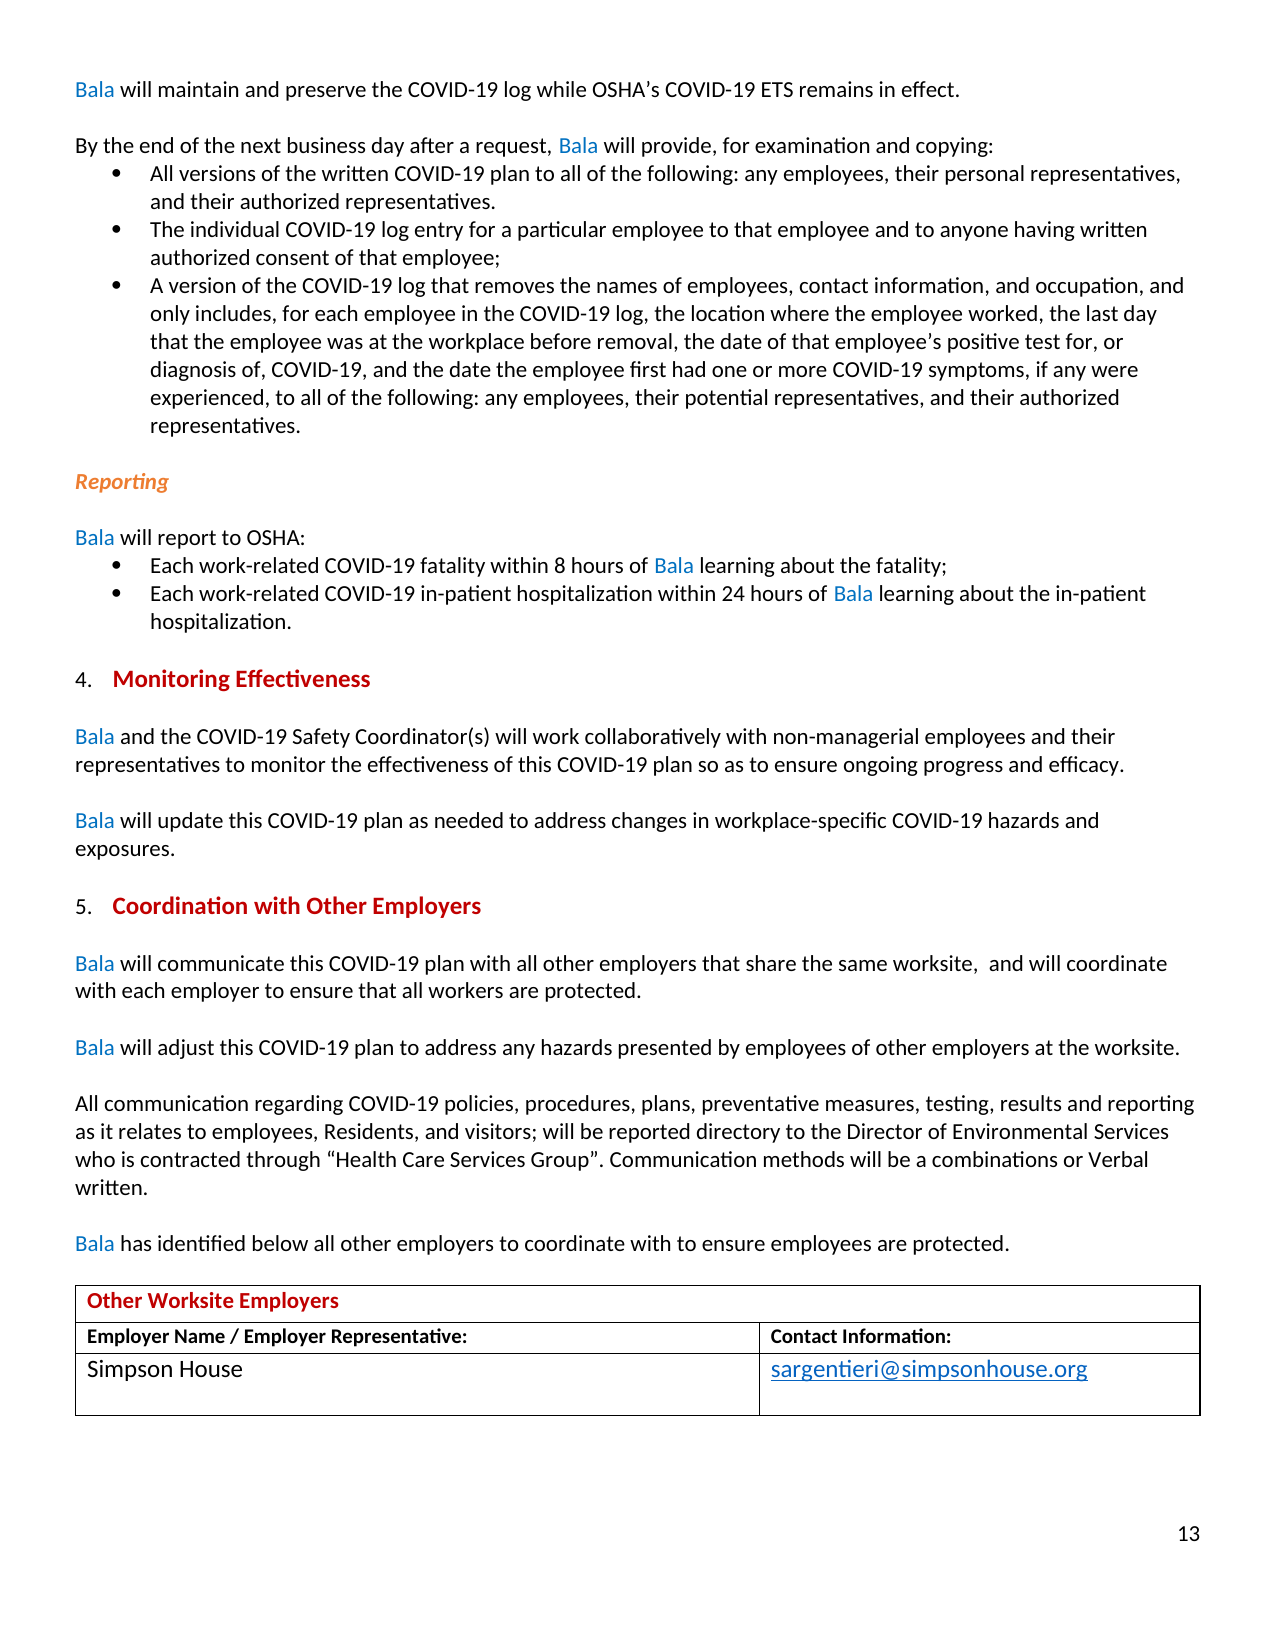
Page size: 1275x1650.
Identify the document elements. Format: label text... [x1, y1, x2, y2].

list Bala will report to OSHA: [75, 523, 1200, 551]
text Bala will communicate this COVID-19 plan with all other employers that share the same worksite, and will coordinate with each employer to ensure that all workers are protected. [75, 949, 1200, 1005]
text Bala will update this COVID-19 plan as needed to address changes in workplace-specific COVID-19 hazards and exposures. [75, 806, 1200, 862]
text All communication regarding COVID-19 policies, procedures, plans, preventative measures, testing, results and reporting as it relates to employees, Residents, and visitors; will be reported directory to the Director of Environmental Services who is contracted through “Health Care Services Group”. Communication methods will be a combinations or Verbal written. [75, 1089, 1200, 1201]
table_cell Contact Information: [760, 1323, 1199, 1352]
text Bala will adjust this COVID-19 plan to address any hazards presented by employees of other employers at the worksite. [75, 1033, 1200, 1061]
list Each work-related COVID-19 fatality within 8 hours of Bala learning about the fatality; [112, 551, 1200, 579]
table_header Other Worksite Employers [76, 1286, 1199, 1322]
text Bala has identified below all other employers to coordinate with to ensure employees are protected. [75, 1229, 1200, 1257]
list Each work-related COVID-19 in-patient hospitalization within 24 hours of Bala learning about the in-patient hospitalization. [112, 579, 1200, 635]
table_cell Employer Name / Employer Representative: [76, 1323, 759, 1352]
text By the end of the next business day after a request, Bala will provide, for examination and copying: [75, 131, 1200, 159]
text Bala will maintain and preserve the COVID-19 log while OSHA’s COVID-19 ETS remains in effect. [75, 75, 1200, 103]
list All versions of the written COVID-19 plan to all of the following: any employees, their personal representatives, and their authorized representatives. [112, 159, 1200, 215]
list A version of the COVID-19 log that removes the names of employees, contact information, and occupation, and only includes, for each employee in the COVID-19 log, the location where the employee worked, the last day that the employee was at the workplace before removal, the date of that employee’s positive test for, or diagnosis of, COVID-19, and the date the employee first had one or more COVID-19 symptoms, if any were experienced, to all of the following: any employees, their potential representatives, and their authorized representatives. [112, 271, 1200, 439]
text Bala and the COVID-19 Safety Coordinator(s) will work collaboratively with non-managerial employees and their representatives to monitor the effectiveness of this COVID-19 plan so as to ensure ongoing progress and efficacy. [75, 722, 1200, 778]
table_cell Simpson House [76, 1354, 759, 1414]
list Coordination with Other Employers [75, 890, 1200, 921]
list The individual COVID-19 log entry for a particular employee to that employee and to anyone having written authorized consent of that employee; [112, 215, 1200, 271]
table_cell sargentieri@simpsonhouse.org [760, 1354, 1199, 1414]
text Reporting [75, 467, 1200, 495]
list Monitoring Effectiveness [75, 663, 1200, 694]
